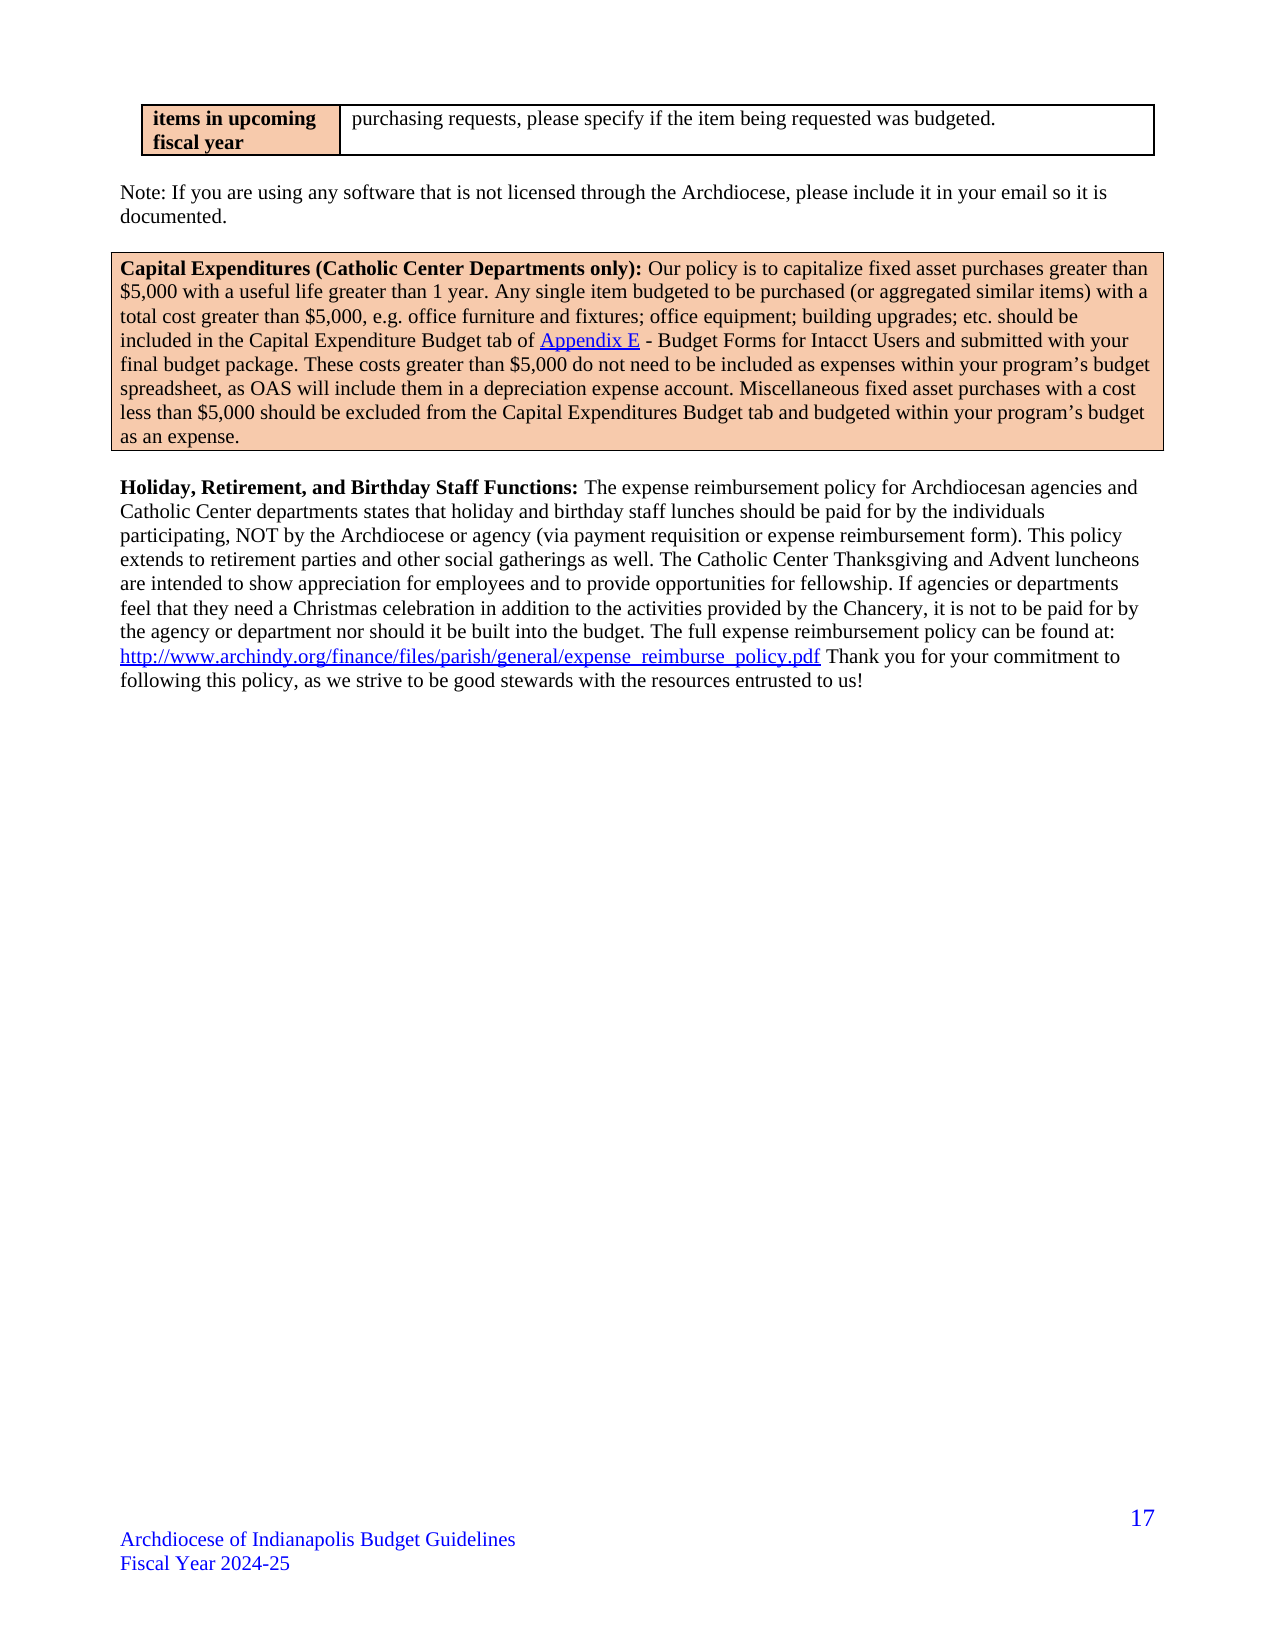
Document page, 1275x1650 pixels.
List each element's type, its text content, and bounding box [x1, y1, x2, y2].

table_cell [143, 106, 339, 154]
text Capital Expenditures (Catholic Center Departments only): Our policy is to capitalize fixed asset purchases greater than $5,000 with a useful life greater than 1 year. Any single item budgeted to be purchased (or aggregated similar items) with a total cost greater than $5,000, e.g. office furniture and fixtures; office equipment; building upgrades; etc. should be included in the Capital Expenditure Budget tab of Appendix E - Budget Forms for Intacct Users and submitted with your final budget package. These costs greater than $5,000 do not need to be included as expenses within your program’s budget spreadsheet, as OAS will include them in a depreciation expense account. Miscellaneous fixed asset purchases with a cost less than $5,000 should be excluded from the Capital Expenditures Budget tab and budgeted within your program’s budget as an expense. [112, 253, 1163, 450]
title Holiday, Retirement, and Birthday Staff Functions: The expense reimbursement policy for Archdiocesan agencies and Catholic Center departments states that holiday and birthday staff lunches should be paid for by the individuals participating, NOT by the Archdiocese or agency (via payment requisition or expense reimbursement form). This policy extends to retirement parties and other social gatherings as well. The Catholic Center Thanksgiving and Advent luncheons are intended to show appreciation for employees and to provide opportunities for fellowship. If agencies or departments feel that they need a Christmas celebration in addition to the activities provided by the Chancery, it is not to be paid for by the agency or department nor should it be built into the budget. The full expense reimbursement policy can be found at: http://www.archindy.org/finance/files/parish/general/expense_reimburse_policy.pdf Thank you for your commitment to following this policy, as we strive to be good stewards with the resources entrusted to us! [120, 475, 1155, 692]
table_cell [341, 106, 1153, 154]
text Note: If you are using any software that is not licensed through the Archdiocese, please include it in your email so it is documented. [120, 180, 1155, 228]
